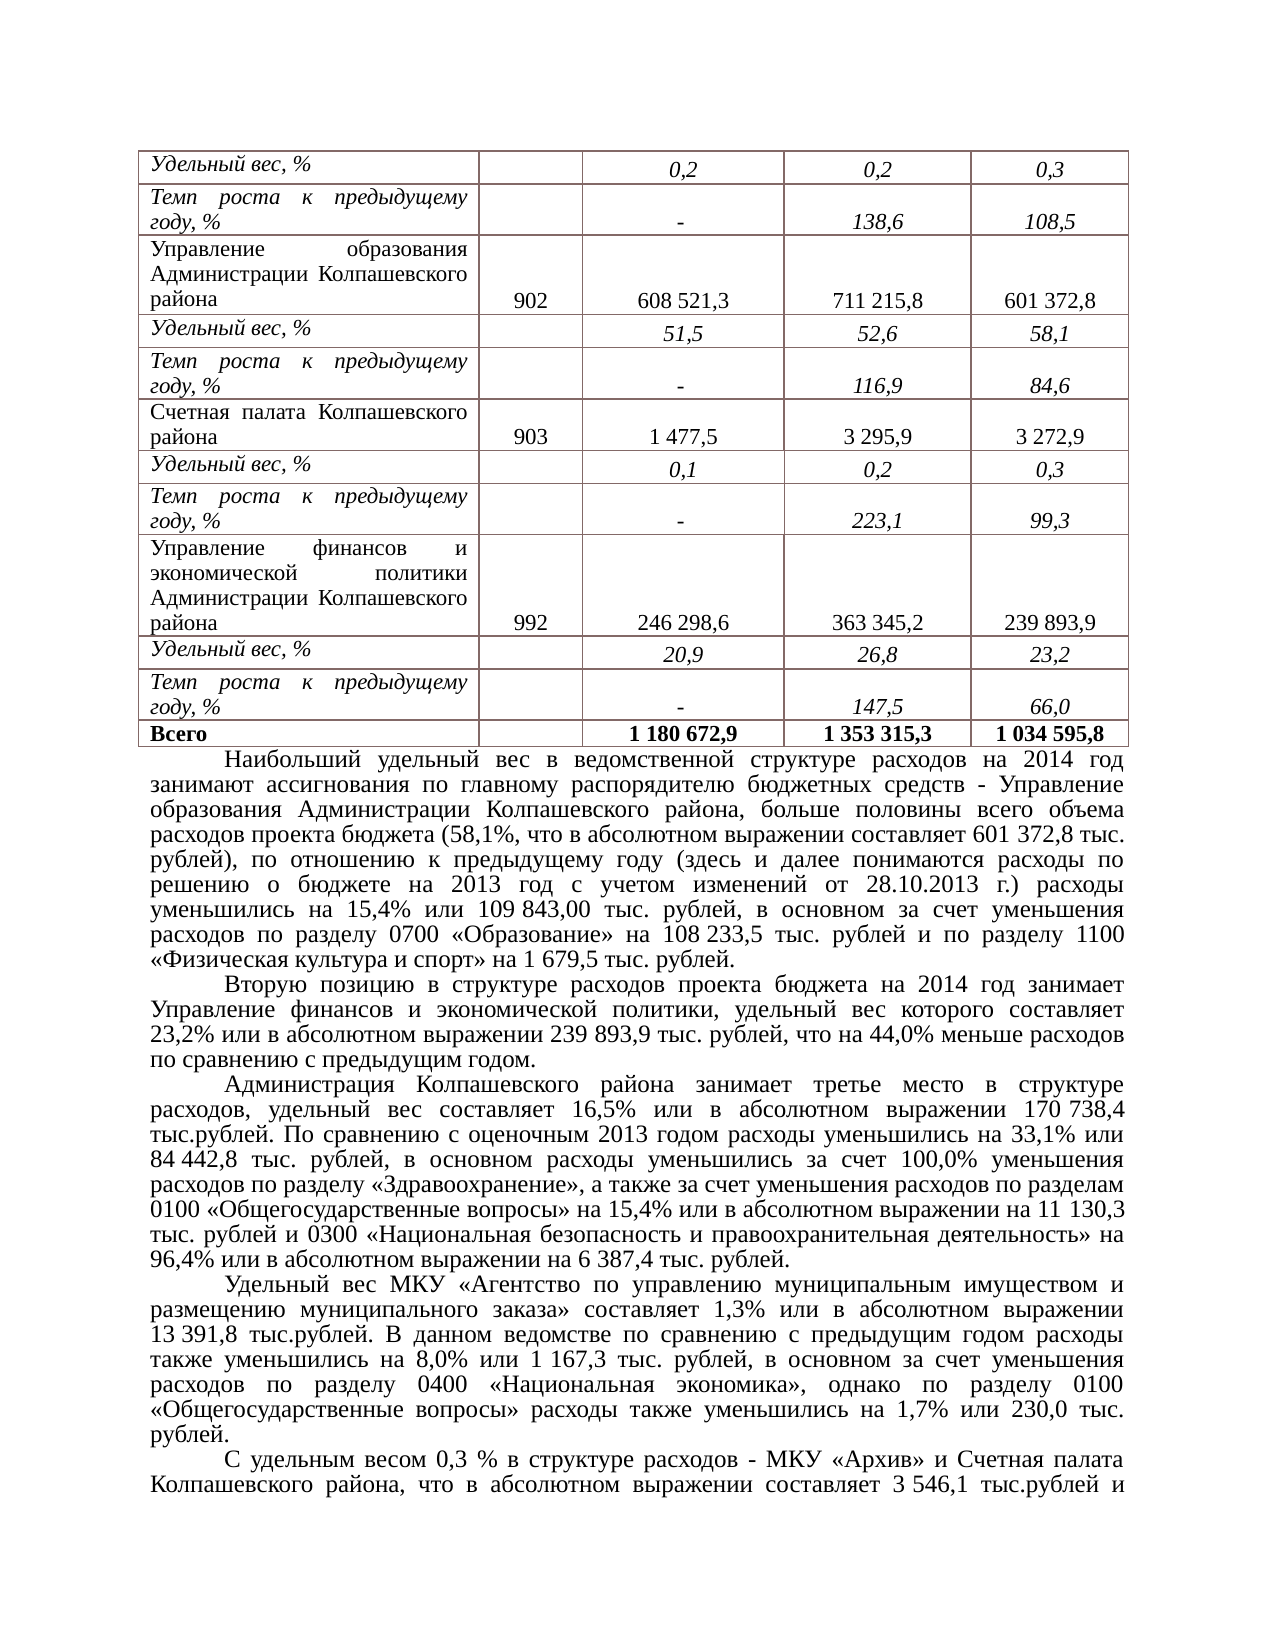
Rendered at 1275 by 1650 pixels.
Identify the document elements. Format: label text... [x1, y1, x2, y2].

text Наибольший удельный вес в ведомственной структуре расходов на 2014 год занимают ассигнования по главному распорядителю бюджетных средств - Управление образования Администрации Колпашевского района, больше половины всего объема расходов проекта бюджета (58,1%, что в абсолютном выражении составляет 601 372,8 тыс. рублей), по отношению к предыдущему году (здесь и далее понимаются расходы по решению о бюджете на 2013 год с учетом изменений от 28.10.2013 г.) расходы уменьшились на 15,4% или 109 843,00 тыс. рублей, в основном за счет уменьшения расходов по разделу 0700 «Образование» на 108 233,5 тыс. рублей и по разделу 1100 «Физическая культура и спорт» на 1 679,5 тыс. рублей. [150, 747, 1125, 972]
text Вторую позицию в структуре расходов проекта бюджета на 2014 год занимает Управление финансов и экономической политики, удельный вес которого составляет 23,2% или в абсолютном выражении 239 893,9 тыс. рублей, что на 44,0% меньше расходов по сравнению с предыдущим годом. [150, 972, 1125, 1072]
table_cell Счетная палата Колпашевского района [139, 400, 478, 450]
table_cell [480, 484, 582, 534]
table_cell 26,8 [785, 637, 970, 668]
table_cell 0,2 [785, 451, 970, 482]
table_cell - [583, 348, 783, 398]
text Администрация Колпашевского района занимает третье место в структуре расходов, удельный вес составляет 16,5% или в абсолютном выражении 170 738,4 тыс.рублей. По сравнению с оценочным 2013 годом расходы уменьшились на 33,1% или 84 442,8 тыс. рублей, в основном расходы уменьшились за счет 100,0% уменьшения расходов по разделу «Здравоохранение», а также за счет уменьшения расходов по разделам 0100 «Общегосударственные вопросы» на 15,4% или в абсолютном выражении на 11 130,3 тыс. рублей и 0300 «Национальная безопасность и правоохранительная деятельность» на 96,4% или в абсолютном выражении на 6 387,4 тыс. рублей. [150, 1072, 1125, 1272]
table_cell [480, 185, 582, 234]
table_cell 902 [480, 236, 582, 314]
table_cell 84,6 [972, 348, 1128, 398]
table_cell 138,6 [785, 185, 970, 234]
table_cell 363 345,2 [785, 535, 970, 635]
table_cell [480, 670, 582, 719]
table_cell 116,9 [785, 348, 970, 398]
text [150, 1447, 1125, 1497]
table_cell 3 272,9 [972, 400, 1128, 450]
table_cell Темп роста к предыдущему году, % [139, 670, 478, 719]
table_cell 3 295,9 [785, 400, 970, 450]
table_cell 147,5 [785, 670, 970, 719]
table_cell 903 [480, 400, 582, 450]
table_cell 1 477,5 [583, 400, 783, 450]
table_cell 66,0 [972, 670, 1128, 719]
table_cell 0,2 [785, 152, 970, 183]
table_cell 711 215,8 [785, 236, 970, 314]
table_cell Удельный вес, % [139, 637, 478, 668]
table_cell 0,2 [583, 152, 783, 183]
table_cell 1 353 315,3 [785, 721, 970, 746]
table_cell 58,1 [972, 315, 1128, 347]
table_cell [480, 451, 582, 482]
table_cell 992 [480, 535, 582, 635]
table_cell Управление финансов и экономической политики Администрации Колпашевского района [139, 535, 478, 635]
table_cell 108,5 [972, 185, 1128, 234]
table_cell 608 521,3 [583, 236, 783, 314]
table_cell Удельный вес, % [139, 152, 478, 183]
table_cell [480, 348, 582, 398]
text Удельный вес МКУ «Агентство по управлению муниципальным имуществом и размещению муниципального заказа» составляет 1,3% или в абсолютном выражении 13 391,8 тыс.рублей. В данном ведомстве по сравнению с предыдущим годом расходы также уменьшились на 8,0% или 1 167,3 тыс. рублей, в основном за счет уменьшения расходов по разделу 0400 «Национальная экономика», однако по разделу 0100 «Общегосударственные вопросы» расходы также уменьшились на 1,7% или 230,0 тыс. рублей. [150, 1272, 1125, 1447]
table_cell [480, 315, 582, 347]
table_cell 0,3 [972, 152, 1128, 183]
table_cell 23,2 [972, 637, 1128, 668]
table_cell [480, 721, 582, 746]
table_cell Темп роста к предыдущему году, % [139, 484, 478, 534]
table_cell 0,1 [583, 451, 784, 482]
table_cell 52,6 [785, 315, 970, 347]
table_cell Темп роста к предыдущему году, % [139, 185, 478, 234]
table_cell [480, 637, 582, 668]
table_cell - [583, 484, 784, 534]
table_cell Удельный вес, % [139, 315, 478, 347]
table_cell Всего [139, 721, 478, 746]
table_cell 601 372,8 [972, 236, 1128, 314]
table_cell - [583, 670, 783, 719]
table_cell Темп роста к предыдущему году, % [139, 348, 478, 398]
table_cell - [583, 185, 783, 234]
table_cell 239 893,9 [972, 535, 1128, 635]
table_cell 0,3 [972, 451, 1128, 482]
table_cell 51,5 [583, 315, 783, 347]
table_cell 246 298,6 [583, 535, 783, 635]
table_cell 223,1 [785, 484, 970, 534]
table_cell Управление образования Администрации Колпашевского района [139, 236, 478, 314]
table_cell [480, 152, 582, 183]
table_cell 1 180 672,9 [583, 721, 783, 746]
table_cell 1 034 595,8 [972, 721, 1128, 746]
table_cell Удельный вес, % [139, 451, 478, 482]
table_cell 99,3 [972, 484, 1128, 534]
table_cell 20,9 [583, 637, 783, 668]
